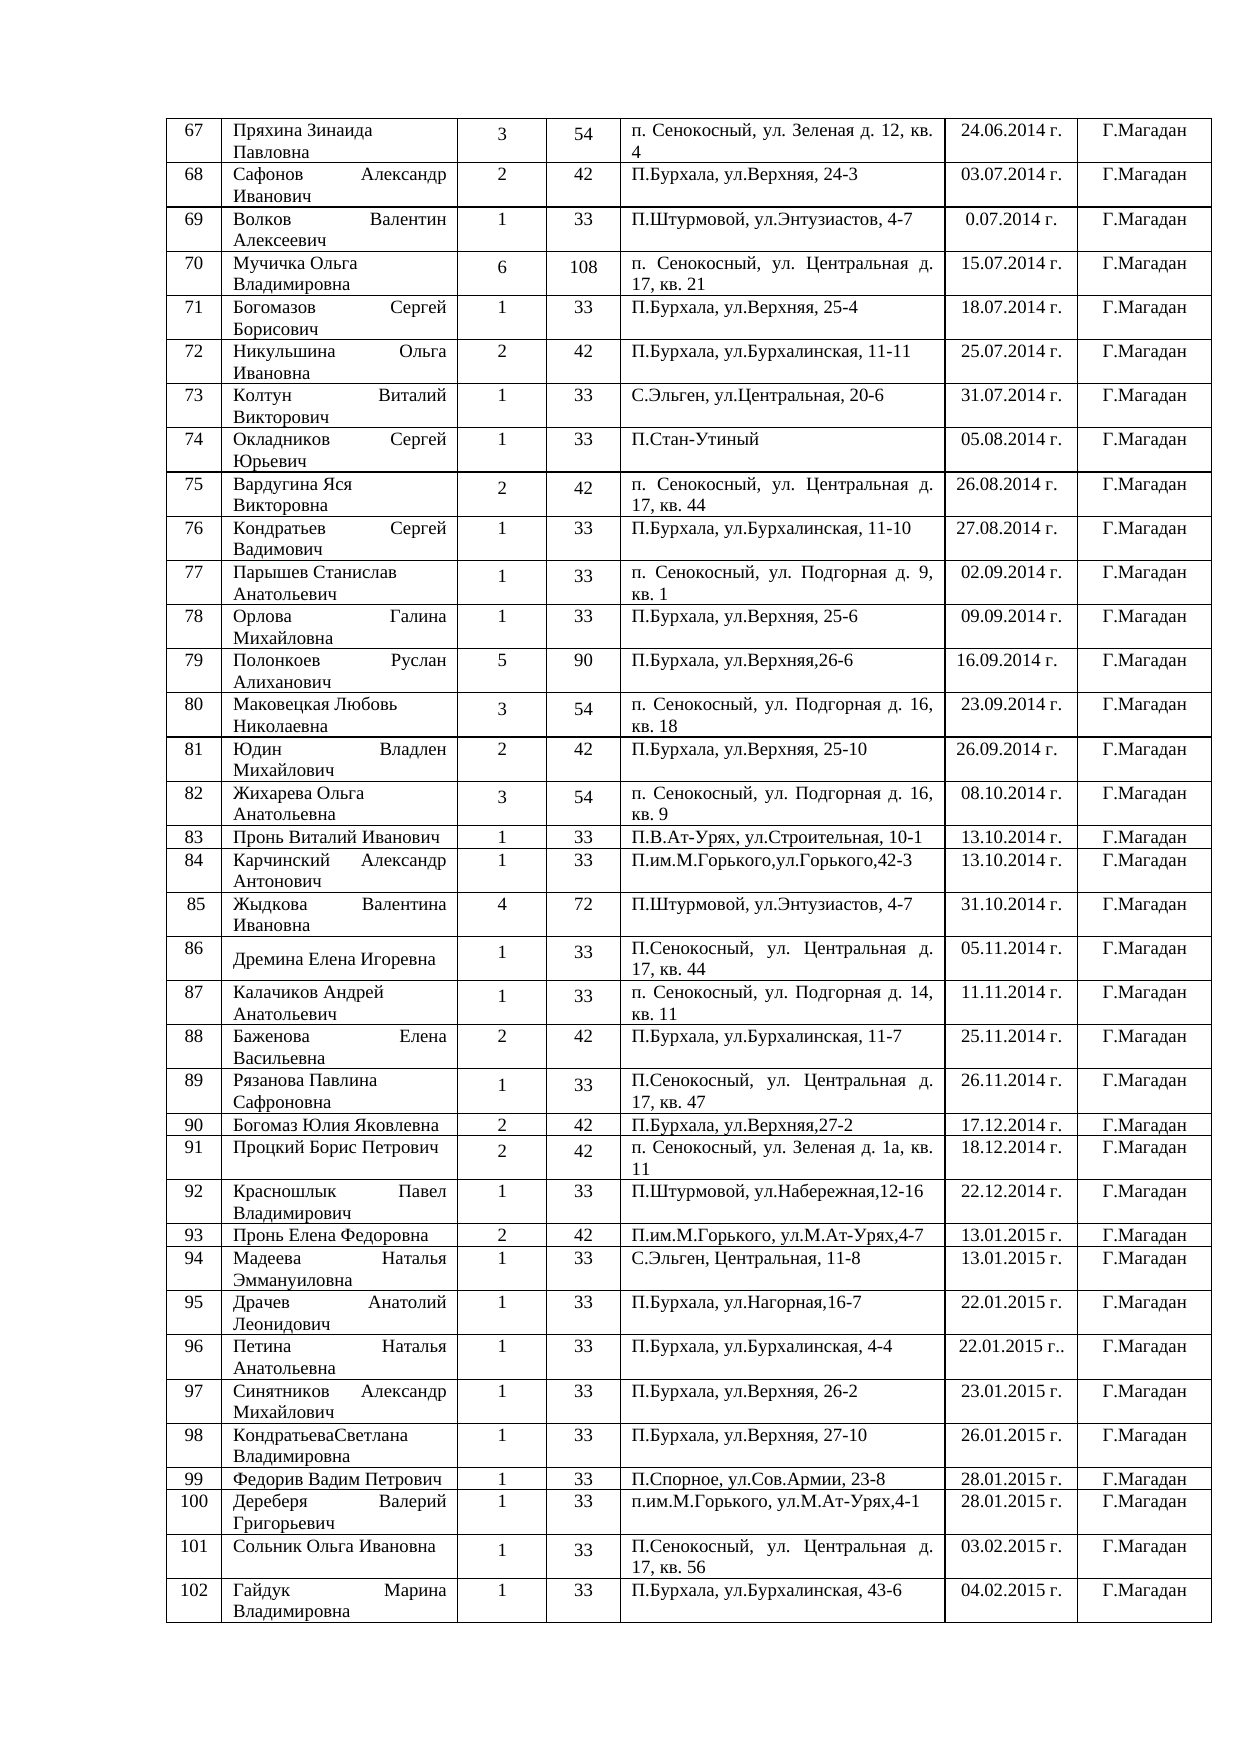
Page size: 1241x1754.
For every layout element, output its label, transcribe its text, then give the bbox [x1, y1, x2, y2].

table_cell 33 [547, 208, 620, 251]
table_cell П.Бурхала, ул.Верхняя, 27-10 [621, 1424, 944, 1467]
table_cell 33 [547, 1579, 620, 1622]
table_cell Г.Магадан [1078, 693, 1211, 736]
table_cell 84 [167, 849, 221, 892]
table_cell 11.11.2014 г. [946, 981, 1077, 1024]
table_cell П.Бурхала, ул.Нагорная,16-7 [621, 1291, 944, 1334]
table_cell 3 [458, 782, 546, 825]
table_cell 33 [547, 296, 620, 339]
table_cell 33 [547, 1247, 620, 1290]
table_cell 22.01.2015 г.. [946, 1335, 1077, 1378]
table_cell 93 [167, 1224, 221, 1246]
table_cell 13.10.2014 г. [946, 849, 1077, 892]
table_cell Кондратьев Сергей Вадимович [222, 517, 457, 560]
table_cell 1 [458, 1180, 546, 1223]
table_cell 1 [458, 1069, 546, 1112]
table_cell Г.Магадан [1078, 1490, 1211, 1533]
table_cell Парышев Станислав Анатольевич [222, 561, 457, 604]
table_cell П.Бурхала, ул.Верхняя, 25-4 [621, 296, 944, 339]
table_cell 3 [458, 693, 546, 736]
table_cell 1 [458, 1291, 546, 1334]
table_cell Драчев Анатолий Леонидович [222, 1291, 457, 1334]
table_cell 92 [167, 1180, 221, 1223]
table_cell 42 [547, 1114, 620, 1135]
table_cell 42 [547, 1025, 620, 1068]
table_cell 26.09.2014 г. [946, 738, 1077, 781]
table_cell 1 [458, 1535, 546, 1578]
table_cell 33 [547, 1291, 620, 1334]
table_cell Калачиков Андрей Анатольевич [222, 981, 457, 1024]
table_cell 33 [547, 937, 620, 980]
table_cell Петина Наталья Анатольевна [222, 1335, 457, 1378]
table_cell 1 [458, 826, 546, 847]
table_cell П.Стан-Утиный [621, 428, 944, 471]
table_cell 97 [167, 1380, 221, 1423]
table_cell 16.09.2014 г. [946, 649, 1077, 692]
table_cell 2 [458, 340, 546, 383]
table_cell Г.Магадан [1078, 517, 1211, 560]
table_cell 54 [547, 693, 620, 736]
table_cell 1 [458, 517, 546, 560]
table_cell Г.Магадан [1078, 605, 1211, 648]
table_cell Г.Магадан [1078, 1468, 1211, 1489]
table_cell Г.Магадан [1078, 893, 1211, 936]
table_cell 33 [547, 1535, 620, 1578]
table_cell 69 [167, 208, 221, 251]
table_cell Сафонов Александр Иванович [222, 163, 457, 206]
table_cell 78 [167, 605, 221, 648]
table_cell 82 [167, 782, 221, 825]
table_cell п. Сенокосный, ул. Подгорная д. 9, кв. 1 [621, 561, 944, 604]
table_cell Г.Магадан [1078, 252, 1211, 295]
table_cell 23.09.2014 г. [946, 693, 1077, 736]
table_cell 77 [167, 561, 221, 604]
table_cell п. Сенокосный, ул. Подгорная д. 16, кв. 18 [621, 693, 944, 736]
table_cell П.им.М.Горького,ул.Горького,42-3 [621, 849, 944, 892]
table_cell 83 [167, 826, 221, 847]
table_cell 24.06.2014 г. [946, 119, 1077, 162]
table_cell 95 [167, 1291, 221, 1334]
table_cell 1 [458, 1380, 546, 1423]
table_cell 1 [458, 1490, 546, 1533]
table_cell Г.Магадан [1078, 428, 1211, 471]
table_cell 5 [458, 649, 546, 692]
table_cell 96 [167, 1335, 221, 1378]
table_cell 72 [167, 340, 221, 383]
table_cell Пронь Елена Федоровна [222, 1224, 457, 1246]
table_cell 1 [458, 1247, 546, 1290]
table_cell 1 [458, 1468, 546, 1489]
table_cell 2 [458, 1114, 546, 1135]
table_cell 33 [547, 384, 620, 427]
table_cell П.Бурхала, ул.Верхняя, 25-10 [621, 738, 944, 781]
table_cell 1 [458, 605, 546, 648]
table_cell 18.12.2014 г. [946, 1136, 1077, 1179]
table_cell 03.02.2015 г. [946, 1535, 1077, 1578]
table_cell п. Сенокосный, ул. Зеленая д. 1а, кв. 11 [621, 1136, 944, 1179]
table_cell 101 [167, 1535, 221, 1578]
table_cell 2 [458, 1224, 546, 1246]
table_cell 54 [547, 782, 620, 825]
table_cell 26.11.2014 г. [946, 1069, 1077, 1112]
table_cell Г.Магадан [1078, 1535, 1211, 1578]
table_cell П.Бурхала, ул.Бурхалинская, 4-4 [621, 1335, 944, 1378]
table_cell Г.Магадан [1078, 1424, 1211, 1467]
table_cell Баженова Елена Васильевна [222, 1025, 457, 1068]
table_cell П.Штурмовой, ул.Набережная,12-16 [621, 1180, 944, 1223]
table_cell 87 [167, 981, 221, 1024]
table_cell 42 [547, 340, 620, 383]
table_cell 1 [458, 428, 546, 471]
table_cell Г.Магадан [1078, 208, 1211, 251]
table_cell Г.Магадан [1078, 1247, 1211, 1290]
table_cell 33 [547, 1468, 620, 1489]
table_cell 94 [167, 1247, 221, 1290]
table_cell Богомаз Юлия Яковлевна [222, 1114, 457, 1135]
table_cell 13.01.2015 г. [946, 1224, 1077, 1246]
table_cell 02.09.2014 г. [946, 561, 1077, 604]
table_cell Пряхина Зинаида Павловна [222, 119, 457, 162]
table_cell 05.11.2014 г. [946, 937, 1077, 980]
table_cell Г.Магадан [1078, 1025, 1211, 1068]
table_cell 3 [458, 119, 546, 162]
table_cell Г.Магадан [1078, 119, 1211, 162]
table_cell Мучичка Ольга Владимировна [222, 252, 457, 295]
table_cell 1 [458, 208, 546, 251]
table_cell П.Бурхала, ул.Верхняя,26-6 [621, 649, 944, 692]
table_cell Федорив Вадим Петрович [222, 1468, 457, 1489]
table_cell П.Бурхала, ул.Верхняя,27-2 [621, 1114, 944, 1135]
table_cell 2 [458, 1136, 546, 1179]
table_cell П.Сенокосный, ул. Центральная д. 17, кв. 44 [621, 937, 944, 980]
table_cell Жихарева Ольга Анатольевна [222, 782, 457, 825]
table_cell 26.08.2014 г. [946, 473, 1077, 516]
table_cell 1 [458, 561, 546, 604]
table_cell Волков Валентин Алексеевич [222, 208, 457, 251]
table_cell 33 [547, 517, 620, 560]
table_cell 42 [547, 163, 620, 206]
table_cell Г.Магадан [1078, 1335, 1211, 1378]
table_cell 33 [547, 1335, 620, 1378]
table_cell П.Сенокосный, ул. Центральная д. 17, кв. 56 [621, 1535, 944, 1578]
table_cell С.Эльген, Центральная, 11-8 [621, 1247, 944, 1290]
table_cell П.Бурхала, ул.Бурхалинская, 11-11 [621, 340, 944, 383]
table_cell С.Эльген, ул.Центральная, 20-6 [621, 384, 944, 427]
table_cell Гайдук Марина Владимировна [222, 1579, 457, 1622]
table_cell 86 [167, 937, 221, 980]
table_cell 75 [167, 473, 221, 516]
table_cell 89 [167, 1069, 221, 1112]
table_cell 18.07.2014 г. [946, 296, 1077, 339]
table_cell 05.08.2014 г. [946, 428, 1077, 471]
table_cell 2 [458, 738, 546, 781]
table_cell П.Бурхала, ул.Бурхалинская, 11-7 [621, 1025, 944, 1068]
table_cell П.Бурхала, ул.Верхняя, 24-3 [621, 163, 944, 206]
table_cell 31.07.2014 г. [946, 384, 1077, 427]
table_cell п.им.М.Горького, ул.М.Ат-Урях,4-1 [621, 1490, 944, 1533]
table_cell Г.Магадан [1078, 296, 1211, 339]
table_cell 28.01.2015 г. [946, 1468, 1077, 1489]
table_cell 74 [167, 428, 221, 471]
table_cell 28.01.2015 г. [946, 1490, 1077, 1533]
table_cell 4 [458, 893, 546, 936]
table_cell 108 [547, 252, 620, 295]
table_cell 2 [458, 163, 546, 206]
table_cell 03.07.2014 г. [946, 163, 1077, 206]
table_cell 33 [547, 826, 620, 847]
table_cell П.Бурхала, ул.Бурхалинская, 43-6 [621, 1579, 944, 1622]
table_cell 42 [547, 1136, 620, 1179]
table_cell 1 [458, 981, 546, 1024]
table_cell 22.12.2014 г. [946, 1180, 1077, 1223]
table_cell Юдин Владлен Михайлович [222, 738, 457, 781]
table_cell Г.Магадан [1078, 1224, 1211, 1246]
table_cell Г.Магадан [1078, 561, 1211, 604]
table_cell Полонкоев Руслан Алиханович [222, 649, 457, 692]
table_cell П.Штурмовой, ул.Энтузиастов, 4-7 [621, 893, 944, 936]
table_cell 09.09.2014 г. [946, 605, 1077, 648]
table_cell 17.12.2014 г. [946, 1114, 1077, 1135]
table_cell Жыдкова Валентина Ивановна [222, 893, 457, 936]
table_cell 26.01.2015 г. [946, 1424, 1077, 1467]
table_cell 100 [167, 1490, 221, 1533]
table_cell 85 [167, 893, 221, 936]
table_cell 15.07.2014 г. [946, 252, 1077, 295]
table_cell П.Штурмовой, ул.Энтузиастов, 4-7 [621, 208, 944, 251]
table_cell Г.Магадан [1078, 1380, 1211, 1423]
table_cell п. Сенокосный, ул. Центральная д. 17, кв. 44 [621, 473, 944, 516]
table_cell Рязанова Павлина Сафроновна [222, 1069, 457, 1112]
table_cell П.Спорное, ул.Сов.Армии, 23-8 [621, 1468, 944, 1489]
table_cell 1 [458, 937, 546, 980]
table_cell Г.Магадан [1078, 340, 1211, 383]
table_cell 08.10.2014 г. [946, 782, 1077, 825]
table_cell Пронь Виталий Иванович [222, 826, 457, 847]
table_cell 71 [167, 296, 221, 339]
table_cell 73 [167, 384, 221, 427]
table_cell 1 [458, 296, 546, 339]
table_cell 33 [547, 1424, 620, 1467]
table_cell Г.Магадан [1078, 1114, 1211, 1135]
table_cell Г.Магадан [1078, 738, 1211, 781]
table_cell 79 [167, 649, 221, 692]
table_cell 42 [547, 738, 620, 781]
table_cell п. Сенокосный, ул. Подгорная д. 16, кв. 9 [621, 782, 944, 825]
table_cell 25.11.2014 г. [946, 1025, 1077, 1068]
table_cell Г.Магадан [1078, 937, 1211, 980]
table_cell Орлова Галина Михайловна [222, 605, 457, 648]
table_cell 1 [458, 1579, 546, 1622]
table_cell 1 [458, 849, 546, 892]
table_cell Г.Магадан [1078, 473, 1211, 516]
table_cell 22.01.2015 г. [946, 1291, 1077, 1334]
table_cell 33 [547, 1490, 620, 1533]
table_cell 33 [547, 428, 620, 471]
table_cell 33 [547, 981, 620, 1024]
table_cell 54 [547, 119, 620, 162]
table_cell П.Бурхала, ул.Верхняя, 26-2 [621, 1380, 944, 1423]
table_cell 2 [458, 473, 546, 516]
table_cell П.Бурхала, ул.Верхняя, 25-6 [621, 605, 944, 648]
table_cell 33 [547, 561, 620, 604]
table_cell 90 [167, 1114, 221, 1135]
table_cell 33 [547, 849, 620, 892]
table_cell 102 [167, 1579, 221, 1622]
table_cell Г.Магадан [1078, 981, 1211, 1024]
table_cell Карчинский Александр Антонович [222, 849, 457, 892]
table_cell Никульшина Ольга Ивановна [222, 340, 457, 383]
table_cell КондратьеваСветлана Владимировна [222, 1424, 457, 1467]
table_cell 2 [458, 1025, 546, 1068]
table_cell п. Сенокосный, ул. Центральная д. 17, кв. 21 [621, 252, 944, 295]
table_cell 91 [167, 1136, 221, 1179]
table_cell 6 [458, 252, 546, 295]
table_cell Г.Магадан [1078, 782, 1211, 825]
table_cell Маковецкая Любовь Николаевна [222, 693, 457, 736]
table_cell 31.10.2014 г. [946, 893, 1077, 936]
table_cell 33 [547, 1380, 620, 1423]
table_cell 13.01.2015 г. [946, 1247, 1077, 1290]
table_cell 1 [458, 384, 546, 427]
table_cell П.Сенокосный, ул. Центральная д. 17, кв. 47 [621, 1069, 944, 1112]
table_cell п. Сенокосный, ул. Подгорная д. 14, кв. 11 [621, 981, 944, 1024]
table_cell Г.Магадан [1078, 1069, 1211, 1112]
table_cell 25.07.2014 г. [946, 340, 1077, 383]
table_cell 98 [167, 1424, 221, 1467]
table_cell 1 [458, 1424, 546, 1467]
table_cell 70 [167, 252, 221, 295]
table_cell 68 [167, 163, 221, 206]
table_cell Г.Магадан [1078, 1180, 1211, 1223]
table_cell Г.Магадан [1078, 826, 1211, 847]
table_cell 99 [167, 1468, 221, 1489]
table_cell 04.02.2015 г. [946, 1579, 1077, 1622]
table_cell 0.07.2014 г. [946, 208, 1077, 251]
table_cell Г.Магадан [1078, 649, 1211, 692]
table_cell 33 [547, 1180, 620, 1223]
table_cell Г.Магадан [1078, 849, 1211, 892]
table_cell Богомазов Сергей Борисович [222, 296, 457, 339]
table_cell 33 [547, 605, 620, 648]
table_cell п. Сенокосный, ул. Зеленая д. 12, кв. 4 [621, 119, 944, 162]
table_cell Красношлык Павел Владимирович [222, 1180, 457, 1223]
table_cell 42 [547, 473, 620, 516]
table_cell Колтун Виталий Викторович [222, 384, 457, 427]
table_cell Окладников Сергей Юрьевич [222, 428, 457, 471]
table_cell 88 [167, 1025, 221, 1068]
table_cell 42 [547, 1224, 620, 1246]
table_cell П.им.М.Горького, ул.М.Ат-Урях,4-7 [621, 1224, 944, 1246]
table_cell П.В.Ат-Урях, ул.Строительная, 10-1 [621, 826, 944, 847]
table_cell Синятников Александр Михайлович [222, 1380, 457, 1423]
table_cell Г.Магадан [1078, 1291, 1211, 1334]
table_cell 81 [167, 738, 221, 781]
table_cell Вардугина Яся Викторовна [222, 473, 457, 516]
table_cell Сольник Ольга Ивановна [222, 1535, 457, 1578]
table_cell Процкий Борис Петрович [222, 1136, 457, 1179]
table_cell 23.01.2015 г. [946, 1380, 1077, 1423]
table_cell 80 [167, 693, 221, 736]
table_cell 33 [547, 1069, 620, 1112]
table_cell 90 [547, 649, 620, 692]
table_cell Г.Магадан [1078, 384, 1211, 427]
table_cell Дереберя Валерий Григорьевич [222, 1490, 457, 1533]
table_cell Г.Магадан [1078, 163, 1211, 206]
table_cell 72 [547, 893, 620, 936]
table_cell 67 [167, 119, 221, 162]
table_cell Мадеева Наталья Эммануиловна [222, 1247, 457, 1290]
table_cell 76 [167, 517, 221, 560]
table_cell Дремина Елена Игоревна [222, 937, 457, 980]
table_cell 1 [458, 1335, 546, 1378]
table_cell Г.Магадан [1078, 1136, 1211, 1179]
table_cell 13.10.2014 г. [946, 826, 1077, 847]
table_cell 27.08.2014 г. [946, 517, 1077, 560]
table_cell Г.Магадан [1078, 1579, 1211, 1622]
table_cell П.Бурхала, ул.Бурхалинская, 11-10 [621, 517, 944, 560]
